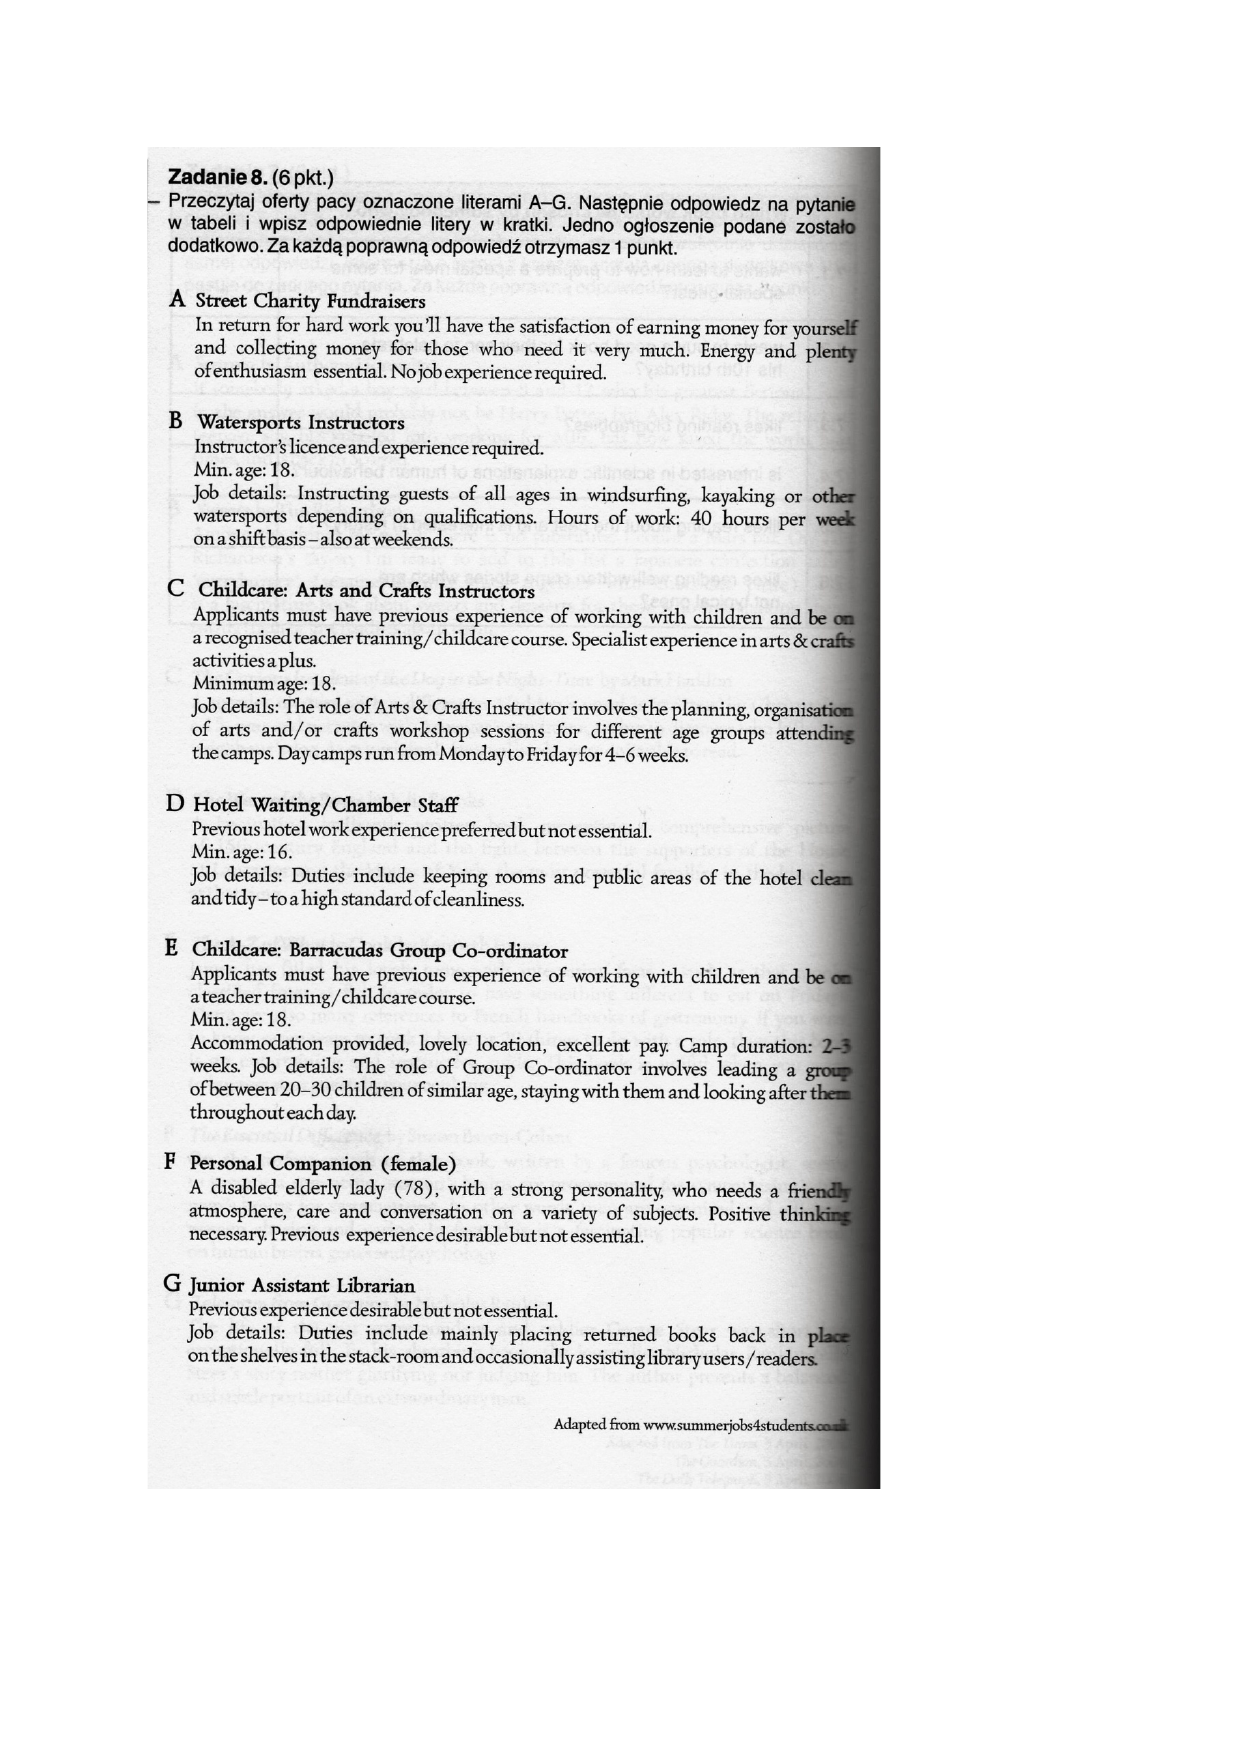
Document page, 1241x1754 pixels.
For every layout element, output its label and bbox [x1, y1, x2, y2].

picture [147, 147, 881, 1489]
